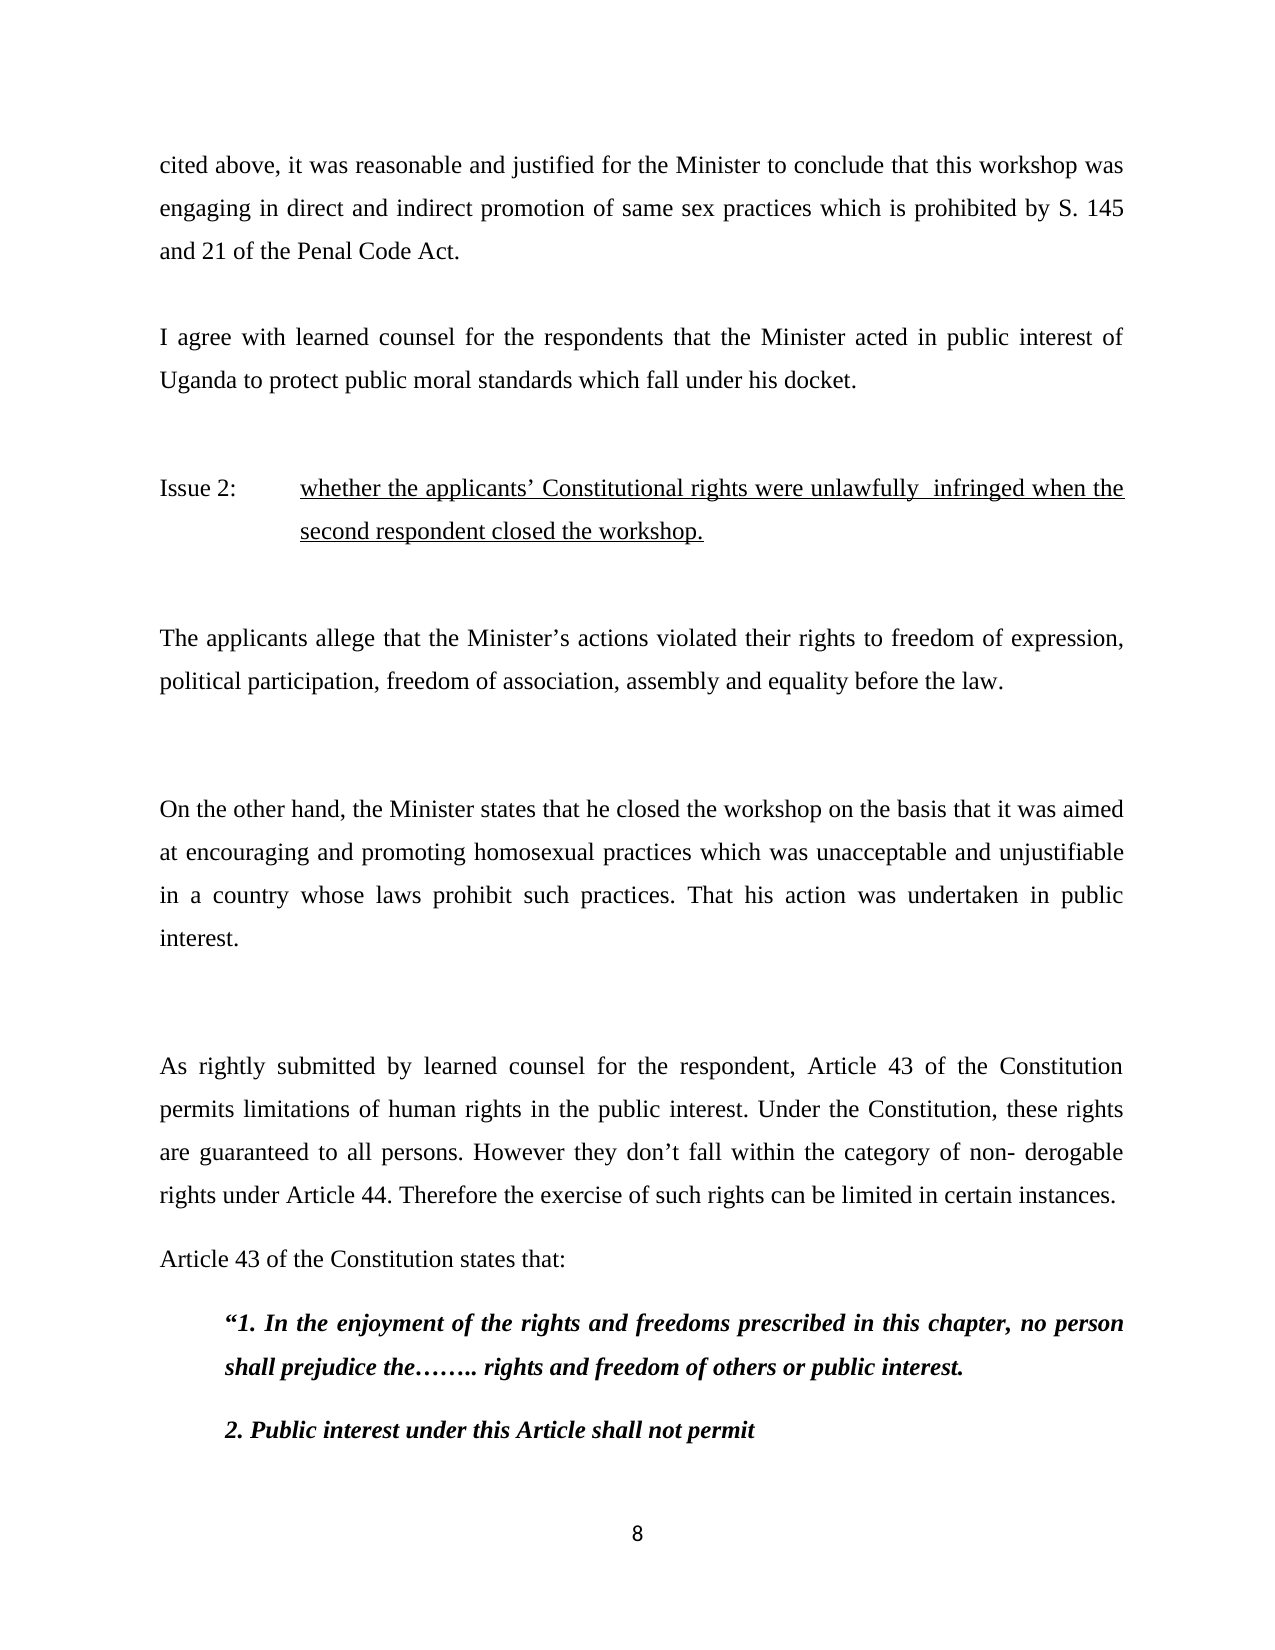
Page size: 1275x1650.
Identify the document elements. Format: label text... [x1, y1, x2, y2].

text The applicants allege that the Minister’s actions violated their rights to freedom of expression, political participation, freedom of association, assembly and equality before the law. [159, 623, 1125, 695]
text As rightly submitted by learned counsel for the respondent, Article 43 of the Constitution permits limitations of human rights in the public interest. Under the Constitution, these rights are guaranteed to all persons. However they don’t fall within the category of non- derogable rights under Article 44. Therefore the exercise of such rights can be limited in certain instances. [159, 1051, 1125, 1209]
text 2. Public interest under this Article shall not permit [159, 1416, 1125, 1444]
text Issue 2: whether the applicants’ Constitutional rights were unlawfully infringed when the second respondent closed the workshop. [159, 473, 1125, 544]
text “1. In the enjoyment of the rights and freedoms prescribed in this chapter, no person shall prejudice the…….. rights and freedom of others or public interest. [225, 1308, 1125, 1380]
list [159, 150, 1125, 265]
list I agree with learned counsel for the respondents that the Minister acted in public interest of Uganda to protect public moral standards which fall under his docket. [159, 322, 1125, 394]
text Article 43 of the Constitution states that: [159, 1244, 1125, 1273]
text On the other hand, the Minister states that he closed the workshop on the basis that it was aimed at encouraging and promoting homosexual practices which was unacceptable and unjustifiable in a country whose laws prohibit such practices. That his action was undertaken in public interest. [159, 794, 1125, 952]
